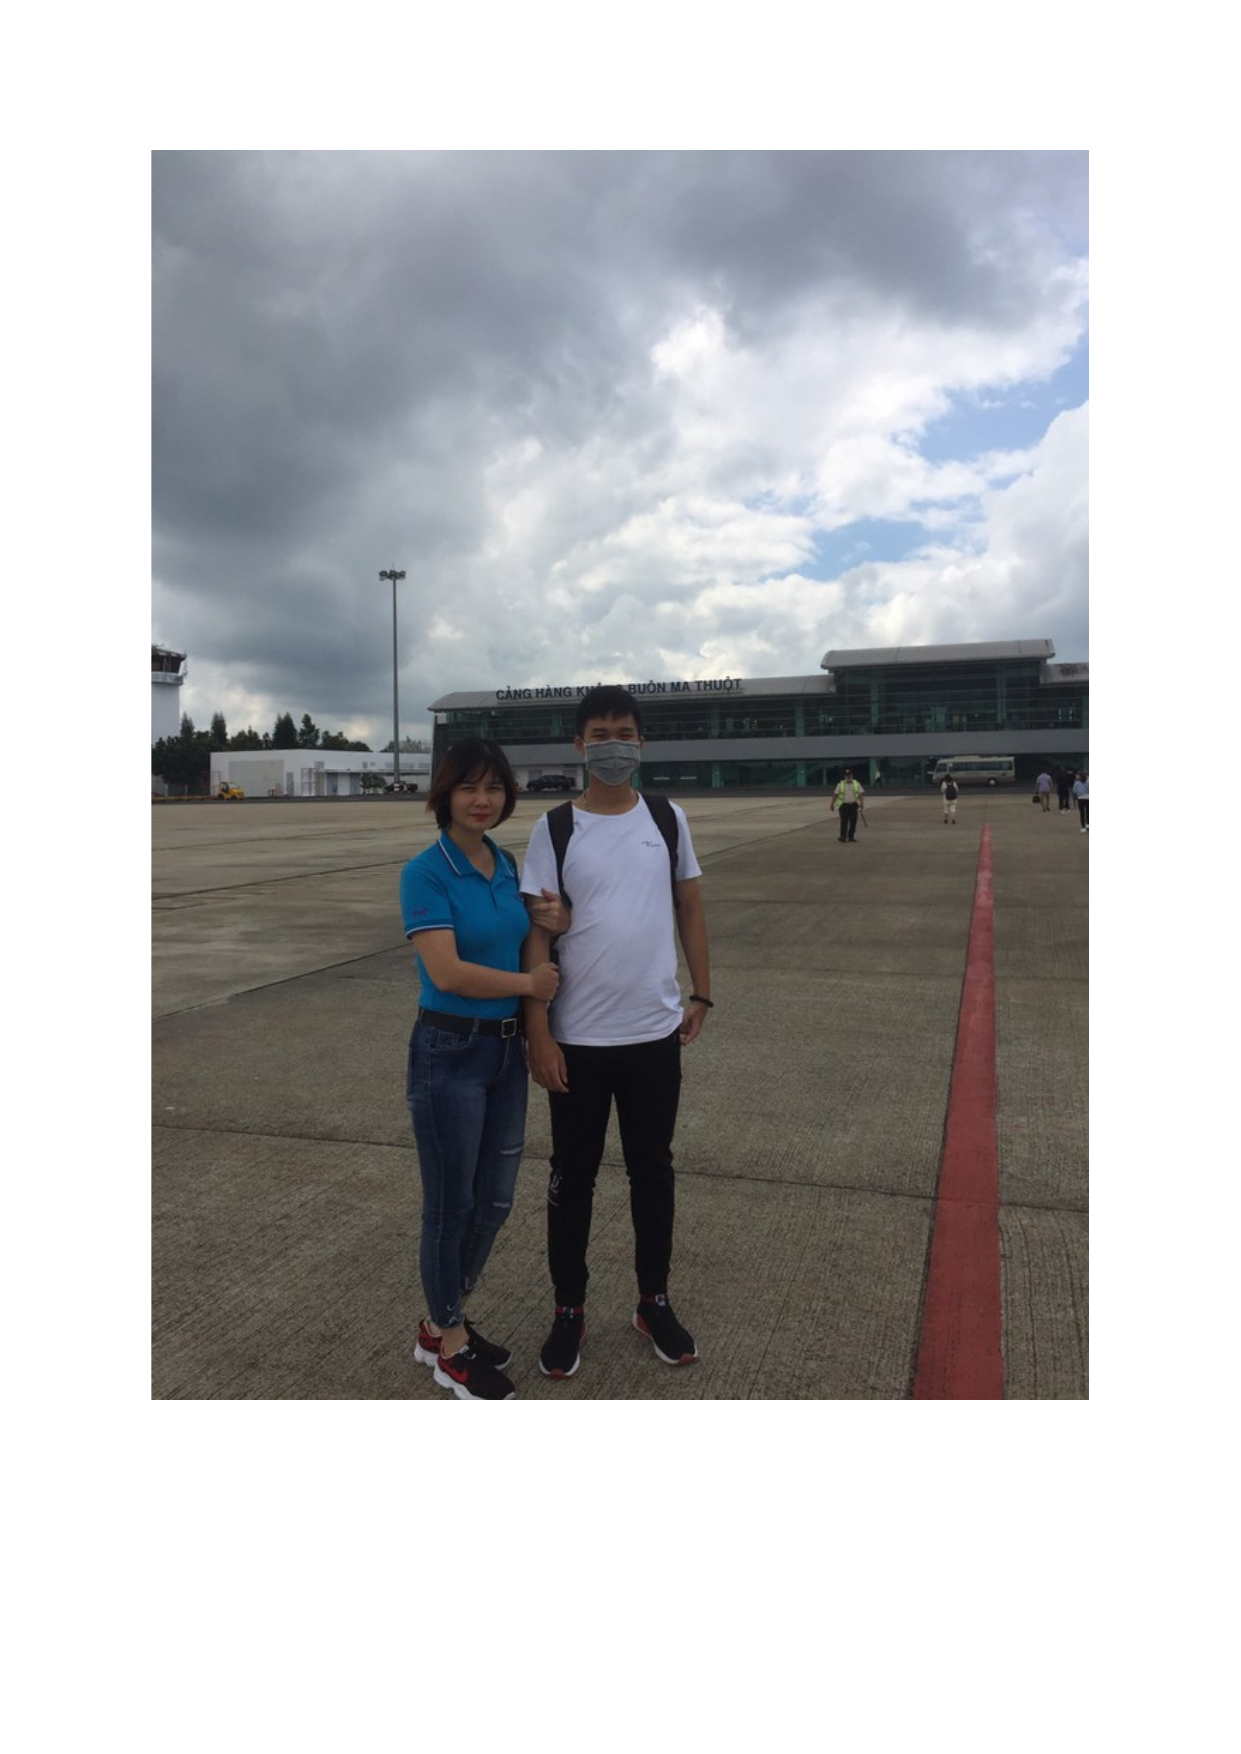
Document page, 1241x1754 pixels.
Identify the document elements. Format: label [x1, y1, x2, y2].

picture [151, 150, 1089, 1400]
